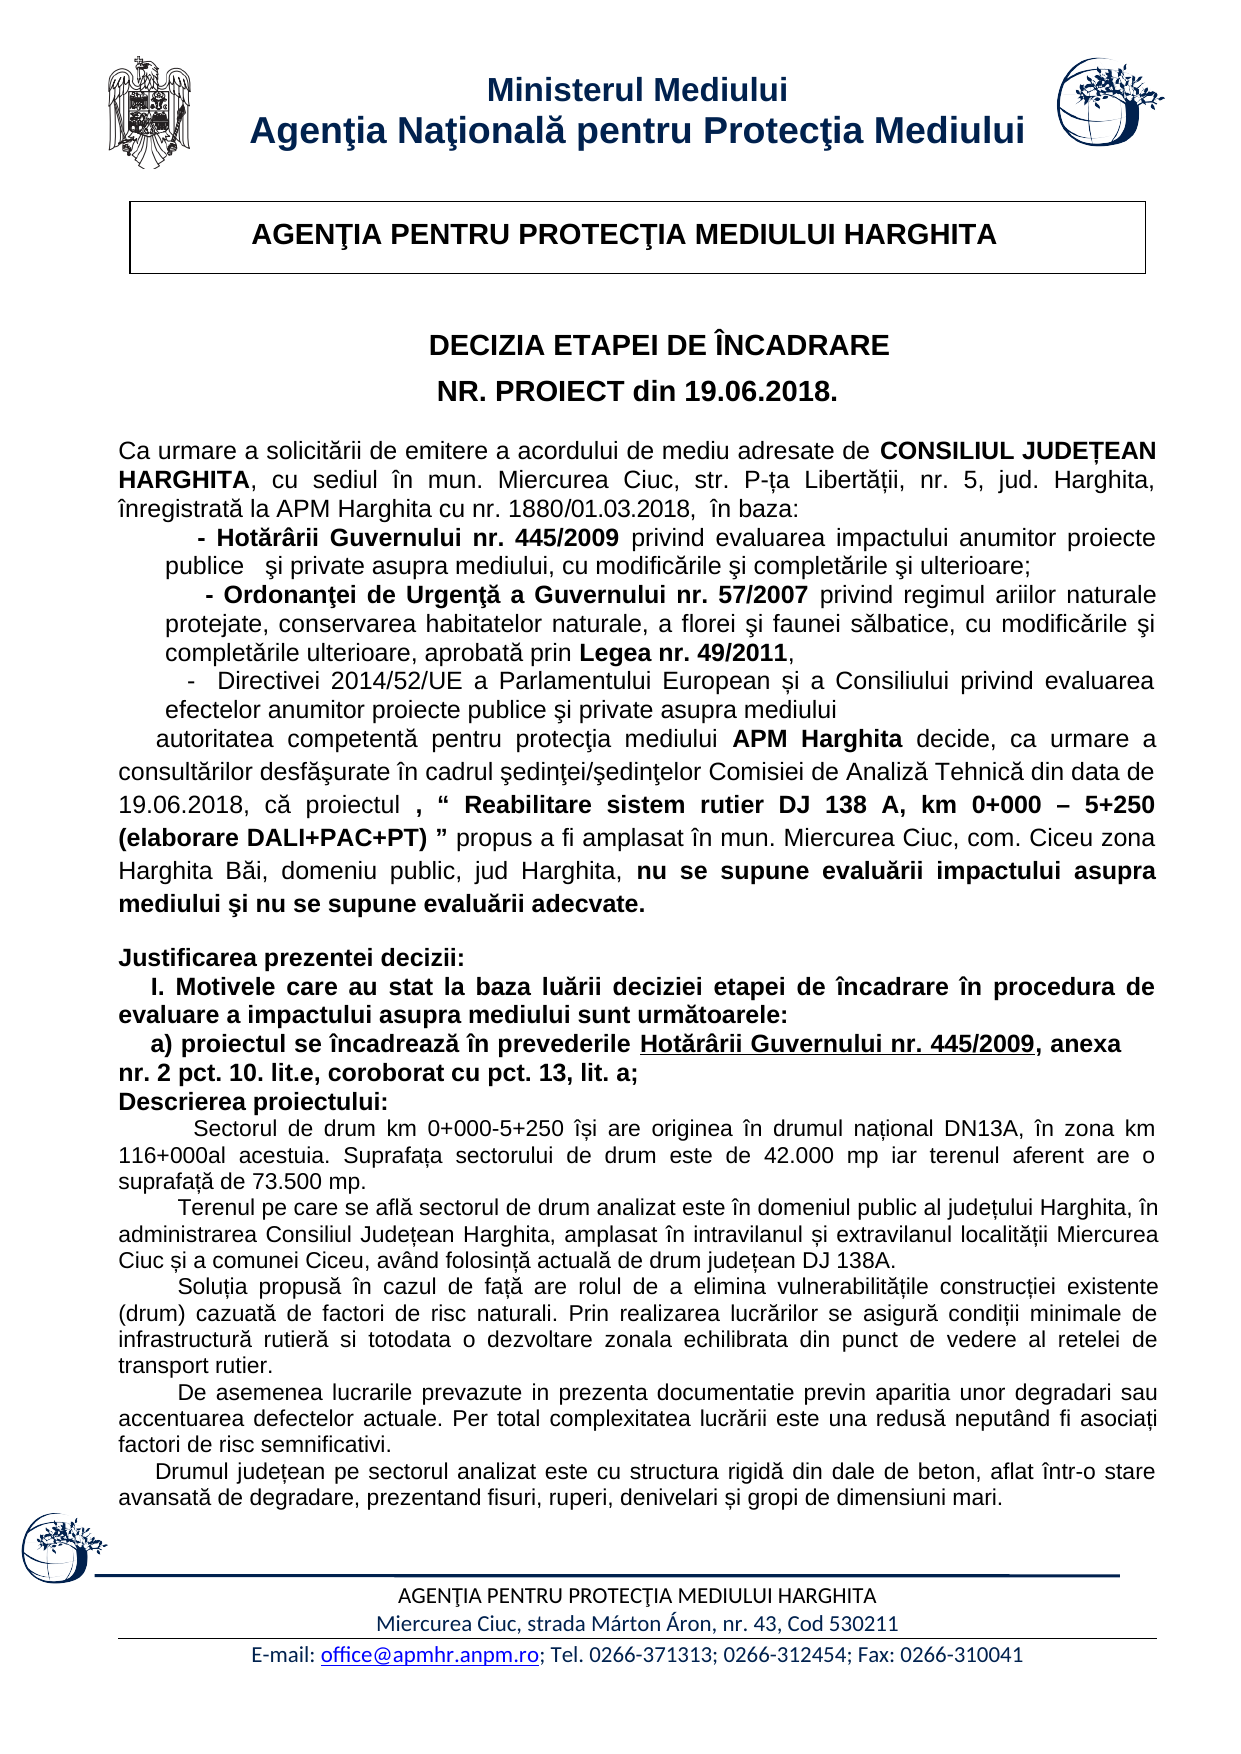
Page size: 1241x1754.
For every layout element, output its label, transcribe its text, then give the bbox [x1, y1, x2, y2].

text a) proiectul se încadrează în prevederile Hotărârii Guvernului nr. 445/2009, anexa nr. 2 pct. 10. lit.e, coroborat cu pct. 13, lit. a; [118, 1029, 1121, 1086]
text Soluția propusă în cazul de față are rolul de a elimina vulnerabilitățile construcției existente (drum) cazuată de factori de risc naturali. Prin realizarea lucrărilor se asigură condiții minimale de infrastructură rutieră si totodata o dezvoltare zonala echilibrata din punct de vedere al retelei de transport rutier. [118, 1273, 1159, 1379]
text autoritatea competentă pentru protecţia mediului APM Harghita decide, ca urmare a consultărilor desfăşurate în cadrul şedinţei/şedinţelor Comisiei de Analiză Tehnică din data de 19.06.2018, că proiectul , “ Reabilitare sistem rutier DJ 138 A, km 0+000 – 5+250 (elaborare DALI+PAC+PT) ” propus a fi amplasat în mun. Miercurea Ciuc, com. Ciceu zona Harghita Băi, domeniu public, jud Harghita, nu se supune evaluării impactului asupra mediului şi nu se supune evaluării adecvate. [118, 724, 1157, 918]
text - Hotărârii Guvernului nr. 445/2009 privind evaluarea impactului anumitor proiecte publice şi private asupra mediului, cu modificările şi completările şi ulterioare; [165, 522, 1157, 580]
text De asemenea lucrarile prevazute in prezenta documentatie previn aparitia unor degradari sau accentuarea defectelor actuale. Per total complexitatea lucrării este una redusă neputând fi asociați factori de risc semnificativi. [118, 1379, 1159, 1458]
text Justificarea prezentei decizii: [118, 943, 1157, 971]
text Descrierea proiectului: [118, 1086, 1157, 1115]
text Drumul județean pe sectorul analizat este cu structura rigidă din dale de beton, aflat într-o stare avansată de degradare, prezentand fisuri, ruperi, denivelari și gropi de dimensiuni mari. [118, 1458, 1157, 1511]
text Terenul pe care se află sectorul de drum analizat este în domeniul public al județului Harghita, în administrarea Consiliul Județean Harghita, amplasat în intravilanul și extravilanul localității Miercurea Ciuc și a comunei Ciceu, având folosință actuală de drum județean DJ 138A. [118, 1194, 1159, 1273]
text - Directivei 2014/52/UE a Parlamentului European și a Consiliului privind evaluarea efectelor anumitor proiecte publice şi private asupra mediului [165, 666, 1157, 724]
text I. Motivele care au stat la baza luării deciziei etapei de încadrare în procedura de evaluare a impactului asupra mediului sunt următoarele: [118, 971, 1157, 1029]
text Sectorul de drum km 0+000-5+250 își are originea în drumul național DN13A, în zona km 116+000al acestuia. Suprafața sectorului de drum este de 42.000 mp iar terenul aferent are o suprafață de 73.500 mp. [118, 1115, 1157, 1194]
subtitle DECIZIA ETAPEI DE ÎNCADRARE [118, 328, 1157, 361]
subtitle NR. PROIECT din 19.06.2018. [118, 374, 1157, 407]
text Ca urmare a solicitării de emitere a acordului de mediu adresate de CONSILIUL JUDEȚEAN HARGHITA, cu sediul în mun. Miercurea Ciuc, str. P-ța Libertății, nr. 5, jud. Harghita, înregistrată la APM Harghita cu nr. 1880/01.03.2018, în baza: [118, 436, 1157, 522]
text - Ordonanţei de Urgenţă a Guvernului nr. 57/2007 privind regimul ariilor naturale protejate, conservarea habitatelor naturale, a florei şi faunei sǎlbatice, cu modificǎrile şi completǎrile ulterioare, aprobată prin Legea nr. 49/2011, [165, 580, 1157, 666]
